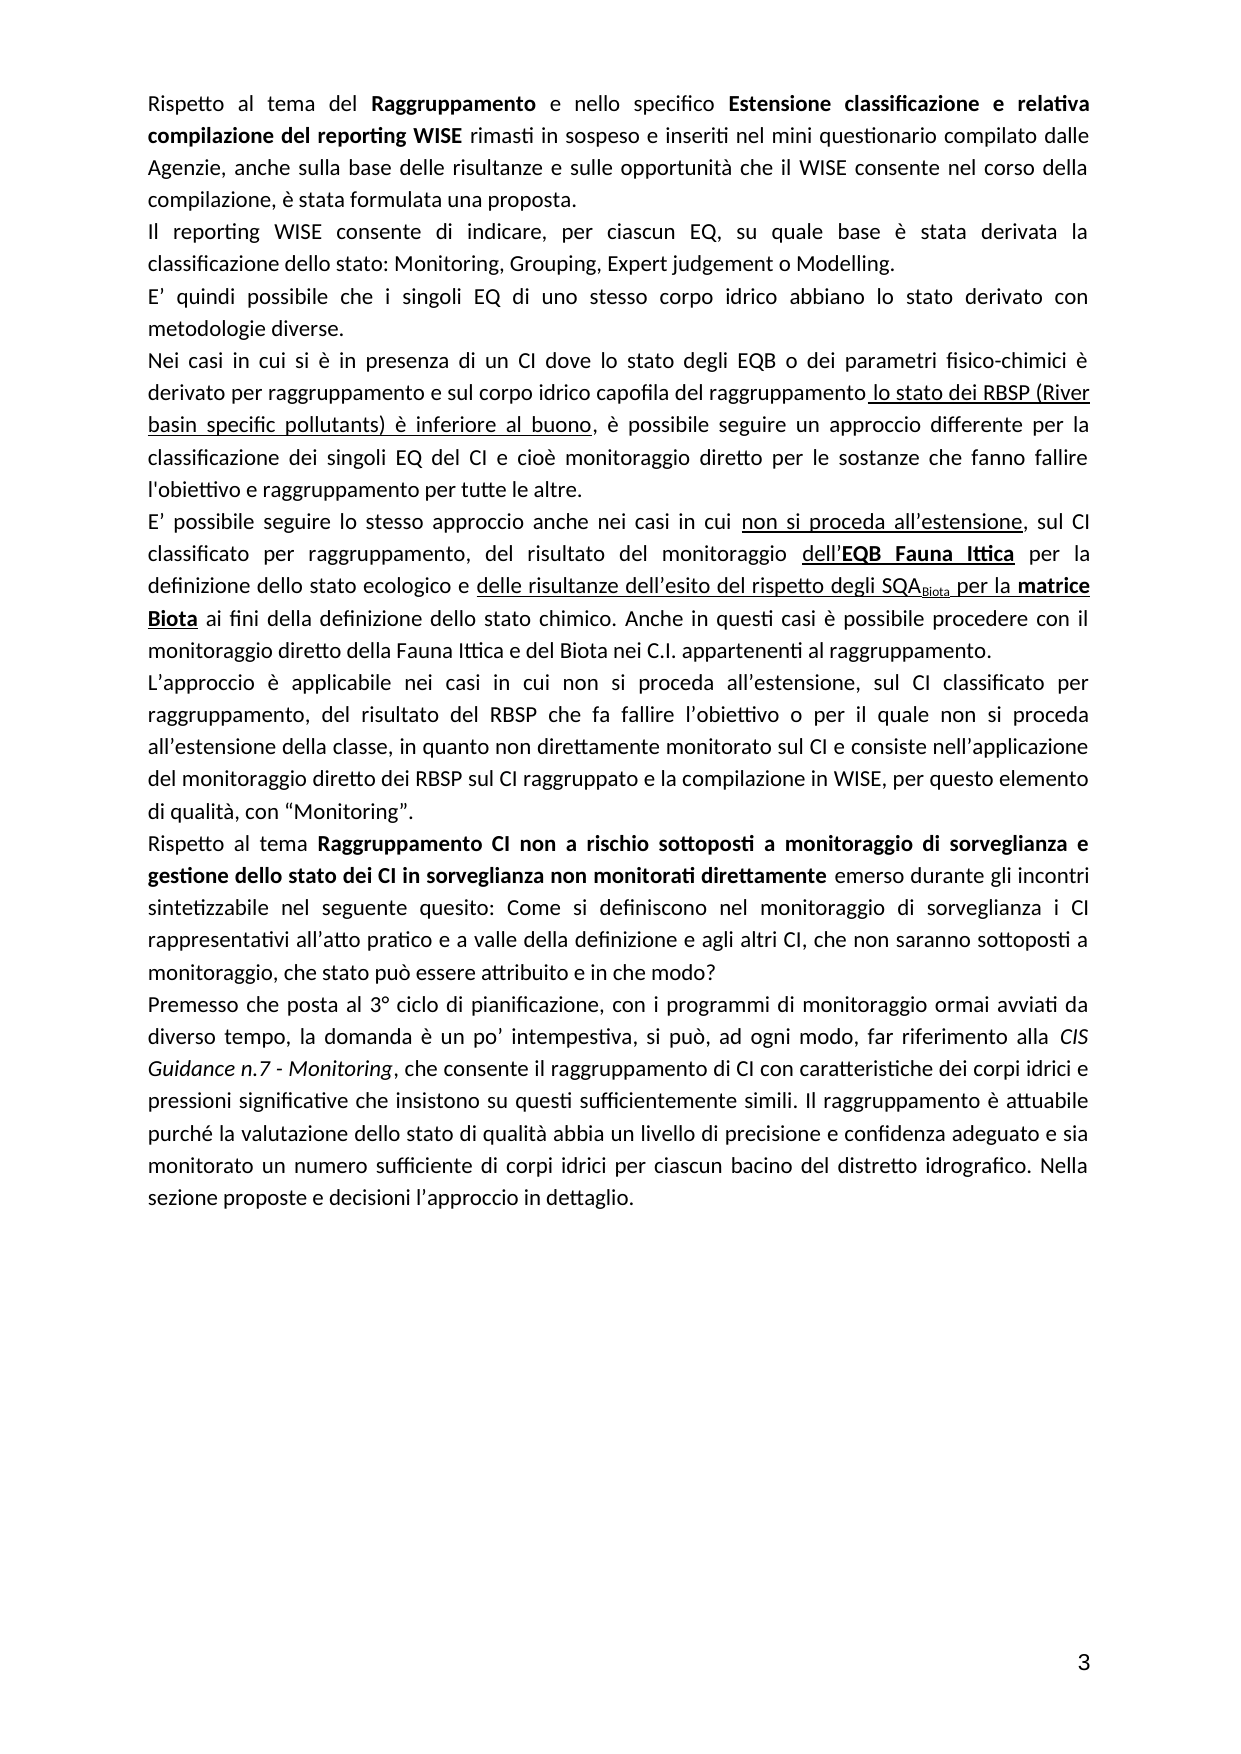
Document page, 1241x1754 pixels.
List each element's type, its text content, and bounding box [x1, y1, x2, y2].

text E’ quindi possibile che i singoli EQ di uno stesso corpo idrico abbiano lo stato derivato con metodologie diverse. [148, 282, 1090, 342]
text Nei casi in cui si è in presenza di un CI dove lo stato degli EQB o dei parametri fisico-chimici è derivato per raggruppamento e sul corpo idrico capofila del raggruppamento lo stato dei RBSP (River basin specific pollutants) è inferiore al buono, è possibile seguire un approccio differente per la classificazione dei singoli EQ del CI e cioè monitoraggio diretto per le sostanze che fanno fallire l'obiettivo e raggruppamento per tutte le altre. [148, 346, 1090, 503]
text Premesso che posta al 3° ciclo di pianificazione, con i programmi di monitoraggio ormai avviati da diverso tempo, la domanda è un po’ intempestiva, si può, ad ogni modo, far riferimento alla CIS Guidance n.7 - Monitoring, che consente il raggruppamento di CI con caratteristiche dei corpi idrici e pressioni significative che insistono su questi sufficientemente simili. Il raggruppamento è attuabile purché la valutazione dello stato di qualità abbia un livello di precisione e confidenza adeguato e sia monitorato un numero sufficiente di corpi idrici per ciascun bacino del distretto idrografico. Nella sezione proposte e decisioni l’approccio in dettaglio. [148, 990, 1090, 1211]
text Rispetto al tema Raggruppamento CI non a rischio sottoposti a monitoraggio di sorveglianza e gestione dello stato dei CI in sorveglianza non monitorati direttamente emerso durante gli incontri sintetizzabile nel seguente quesito: Come si definiscono nel monitoraggio di sorveglianza i CI rappresentativi all’atto pratico e a valle della definizione e agli altri CI, che non saranno sottoposti a monitoraggio, che stato può essere attribuito e in che modo? [148, 829, 1090, 986]
text Rispetto al tema del Raggruppamento e nello specifico Estensione classificazione e relativa compilazione del reporting WISE rimasti in sospeso e inseriti nel mini questionario compilato dalle Agenzie, anche sulla base delle risultanze e sulle opportunità che il WISE consente nel corso della compilazione, è stata formulata una proposta. [148, 89, 1090, 213]
text E’ possibile seguire lo stesso approccio anche nei casi in cui non si proceda all’estensione, sul CI classificato per raggruppamento, del risultato del monitoraggio dell’EQB Fauna Ittica per la definizione dello stato ecologico e delle risultanze dell’esito del rispetto degli SQABiota per la matrice Biota ai fini della definizione dello stato chimico. Anche in questi casi è possibile procedere con il monitoraggio diretto della Fauna Ittica e del Biota nei C.I. appartenenti al raggruppamento. [148, 507, 1090, 664]
text Il reporting WISE consente di indicare, per ciascun EQ, su quale base è stata derivata la classificazione dello stato: Monitoring, Grouping, Expert judgement o Modelling. [148, 217, 1090, 278]
text L’approccio è applicabile nei casi in cui non si proceda all’estensione, sul CI classificato per raggruppamento, del risultato del RBSP che fa fallire l’obiettivo o per il quale non si proceda all’estensione della classe, in quanto non direttamente monitorato sul CI e consiste nell’applicazione del monitoraggio diretto dei RBSP sul CI raggruppato e la compilazione in WISE, per questo elemento di qualità, con “Monitoring”. [148, 668, 1090, 825]
